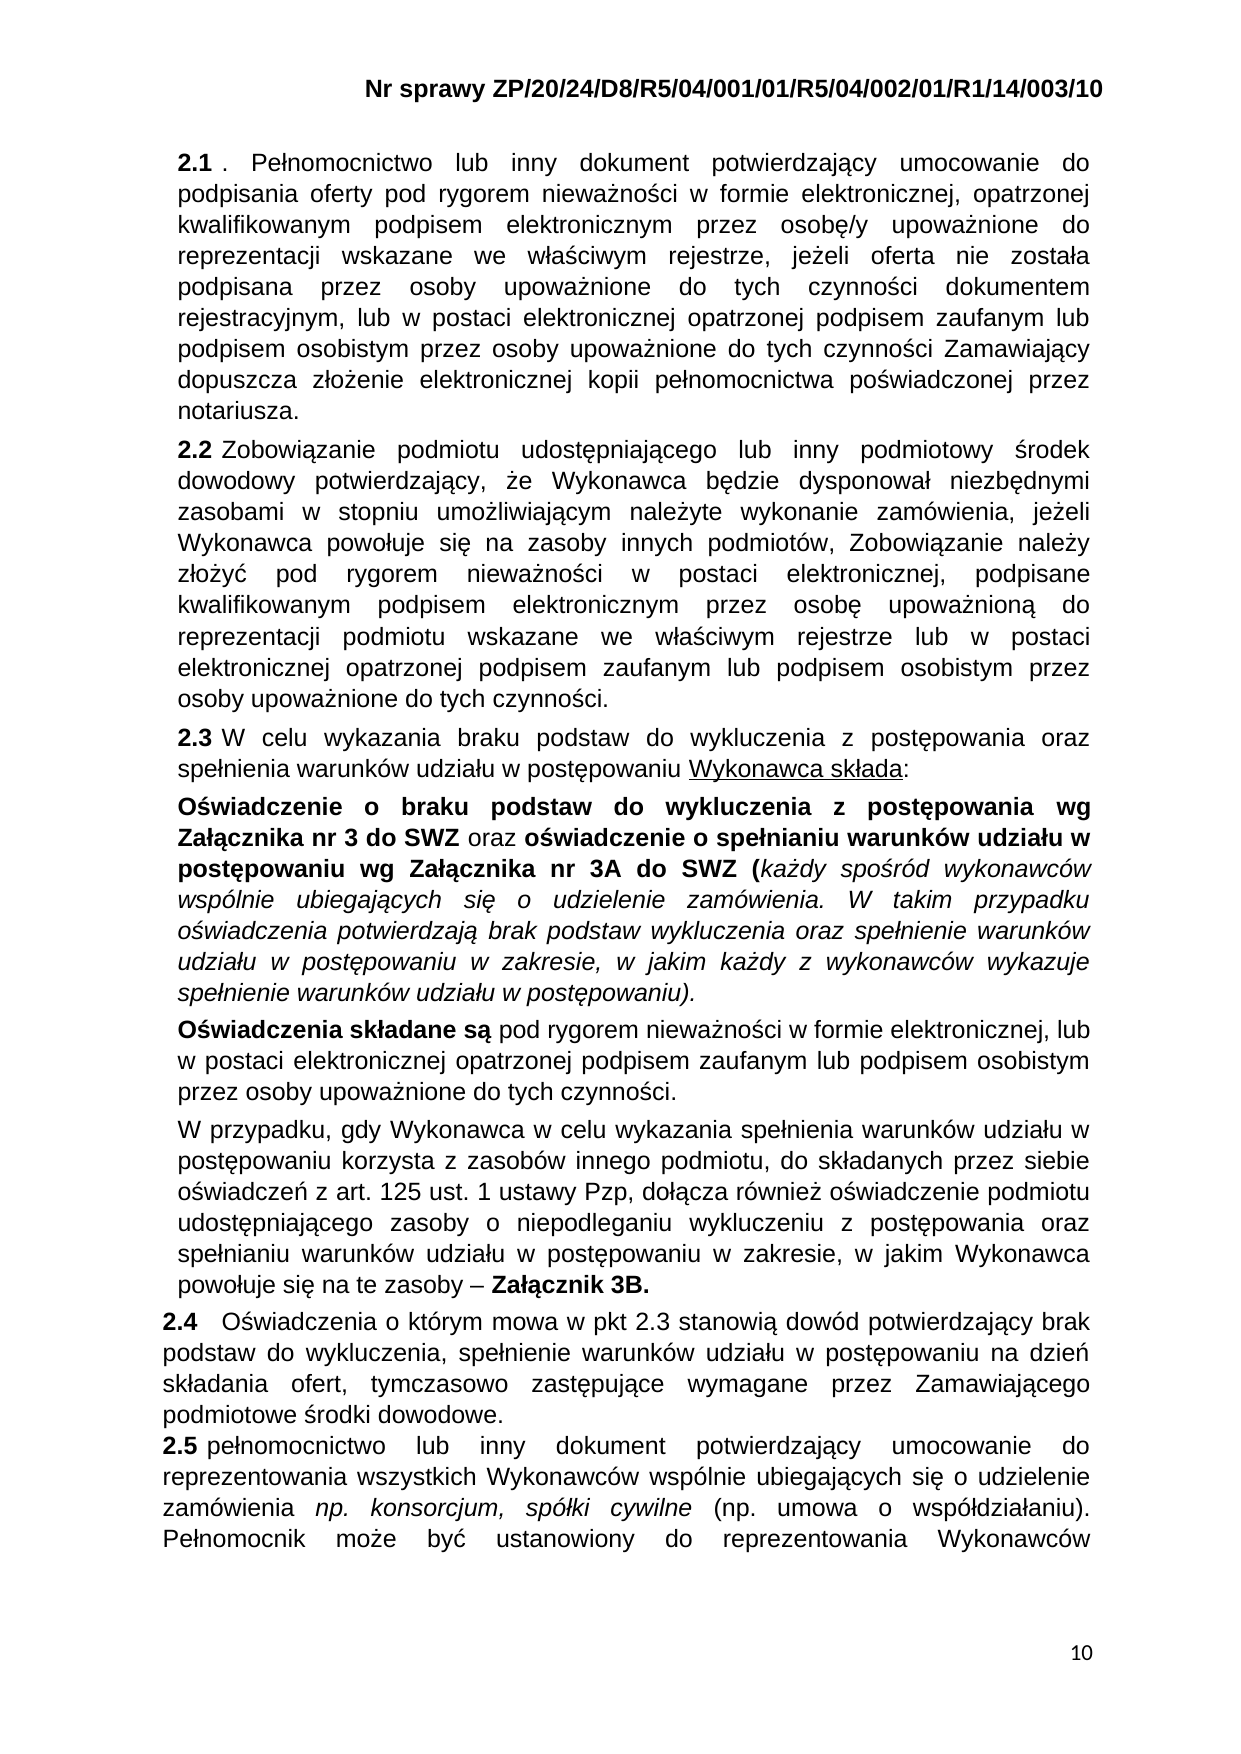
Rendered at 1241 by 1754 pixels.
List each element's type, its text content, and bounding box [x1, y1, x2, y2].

list . Pełnomocnictwo lub inny dokument potwierdzający umocowanie do podpisania oferty pod rygorem nieważności w formie elektronicznej, opatrzonej kwalifikowanym podpisem elektronicznym przez osobę/y upoważnione do reprezentacji wskazane we właściwym rejestrze, jeżeli oferta nie została podpisana przez osoby upoważnione do tych czynności dokumentem rejestracyjnym, lub w postaci elektronicznej opatrzonej podpisem zaufanym lub podpisem osobistym przez osoby upoważnione do tych czynności Zamawiający dopuszcza złożenie elektronicznej kopii pełnomocnictwa poświadczonej przez notariusza. [177, 148, 1091, 425]
text W przypadku, gdy Wykonawca w celu wykazania spełnienia warunków udziału w postępowaniu korzysta z zasobów innego podmiotu, do składanych przez siebie oświadczeń z art. 125 ust. 1 ustawy Pzp, dołącza również oświadczenie podmiotu udostępniającego zasoby o niepodleganiu wykluczeniu z postępowania oraz spełnianiu warunków udziału w postępowaniu w zakresie, w jakim Wykonawca powołuje się na te zasoby – Załącznik 3B. [177, 1114, 1091, 1298]
text Oświadczenia składane są pod rygorem nieważności w formie elektronicznej, lub w postaci elektronicznej opatrzonej podpisem zaufanym lub podpisem osobistym przez osoby upoważnione do tych czynności. [177, 1015, 1091, 1106]
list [162, 1431, 1091, 1553]
text Oświadczenie o braku podstaw do wykluczenia z postępowania wg Załącznika nr 3 do SWZ oraz oświadczenie o spełnianiu warunków udziału w postępowaniu wg Załącznika nr 3A do SWZ (każdy spośród wykonawców wspólnie ubiegających się o udzielenie zamówienia. W takim przypadku oświadczenia potwierdzają brak podstaw wykluczenia oraz spełnienie warunków udziału w postępowaniu w zakresie, w jakim każdy z wykonawców wykazuje spełnienie warunków udziału w postępowaniu). [177, 791, 1091, 1006]
list Zobowiązanie podmiotu udostępniającego lub inny podmiotowy środek dowodowy potwierdzający, że Wykonawca będzie dysponował niezbędnymi zasobami w stopniu umożliwiającym należyte wykonanie zamówienia, jeżeli Wykonawca powołuje się na zasoby innych podmiotów, Zobowiązanie należy złożyć pod rygorem nieważności w postaci elektronicznej, podpisane kwalifikowanym podpisem elektronicznym przez osobę upoważnioną do reprezentacji podmiotu wskazane we właściwym rejestrze lub w postaci elektronicznej opatrzonej podpisem zaufanym lub podpisem osobistym przez osoby upoważnione do tych czynności. [177, 435, 1091, 712]
list Oświadczenia o którym mowa w pkt 2.3 stanowią dowód potwierdzający brak podstaw do wykluczenia, spełnienie warunków udziału w postępowaniu na dzień składania ofert, tymczasowo zastępujące wymagane przez Zamawiającego podmiotowe środki dowodowe. [162, 1307, 1091, 1429]
list W celu wykazania braku podstaw do wykluczenia z postępowania oraz spełnienia warunków udziału w postępowaniu Wykonawca składa: [177, 723, 1091, 783]
